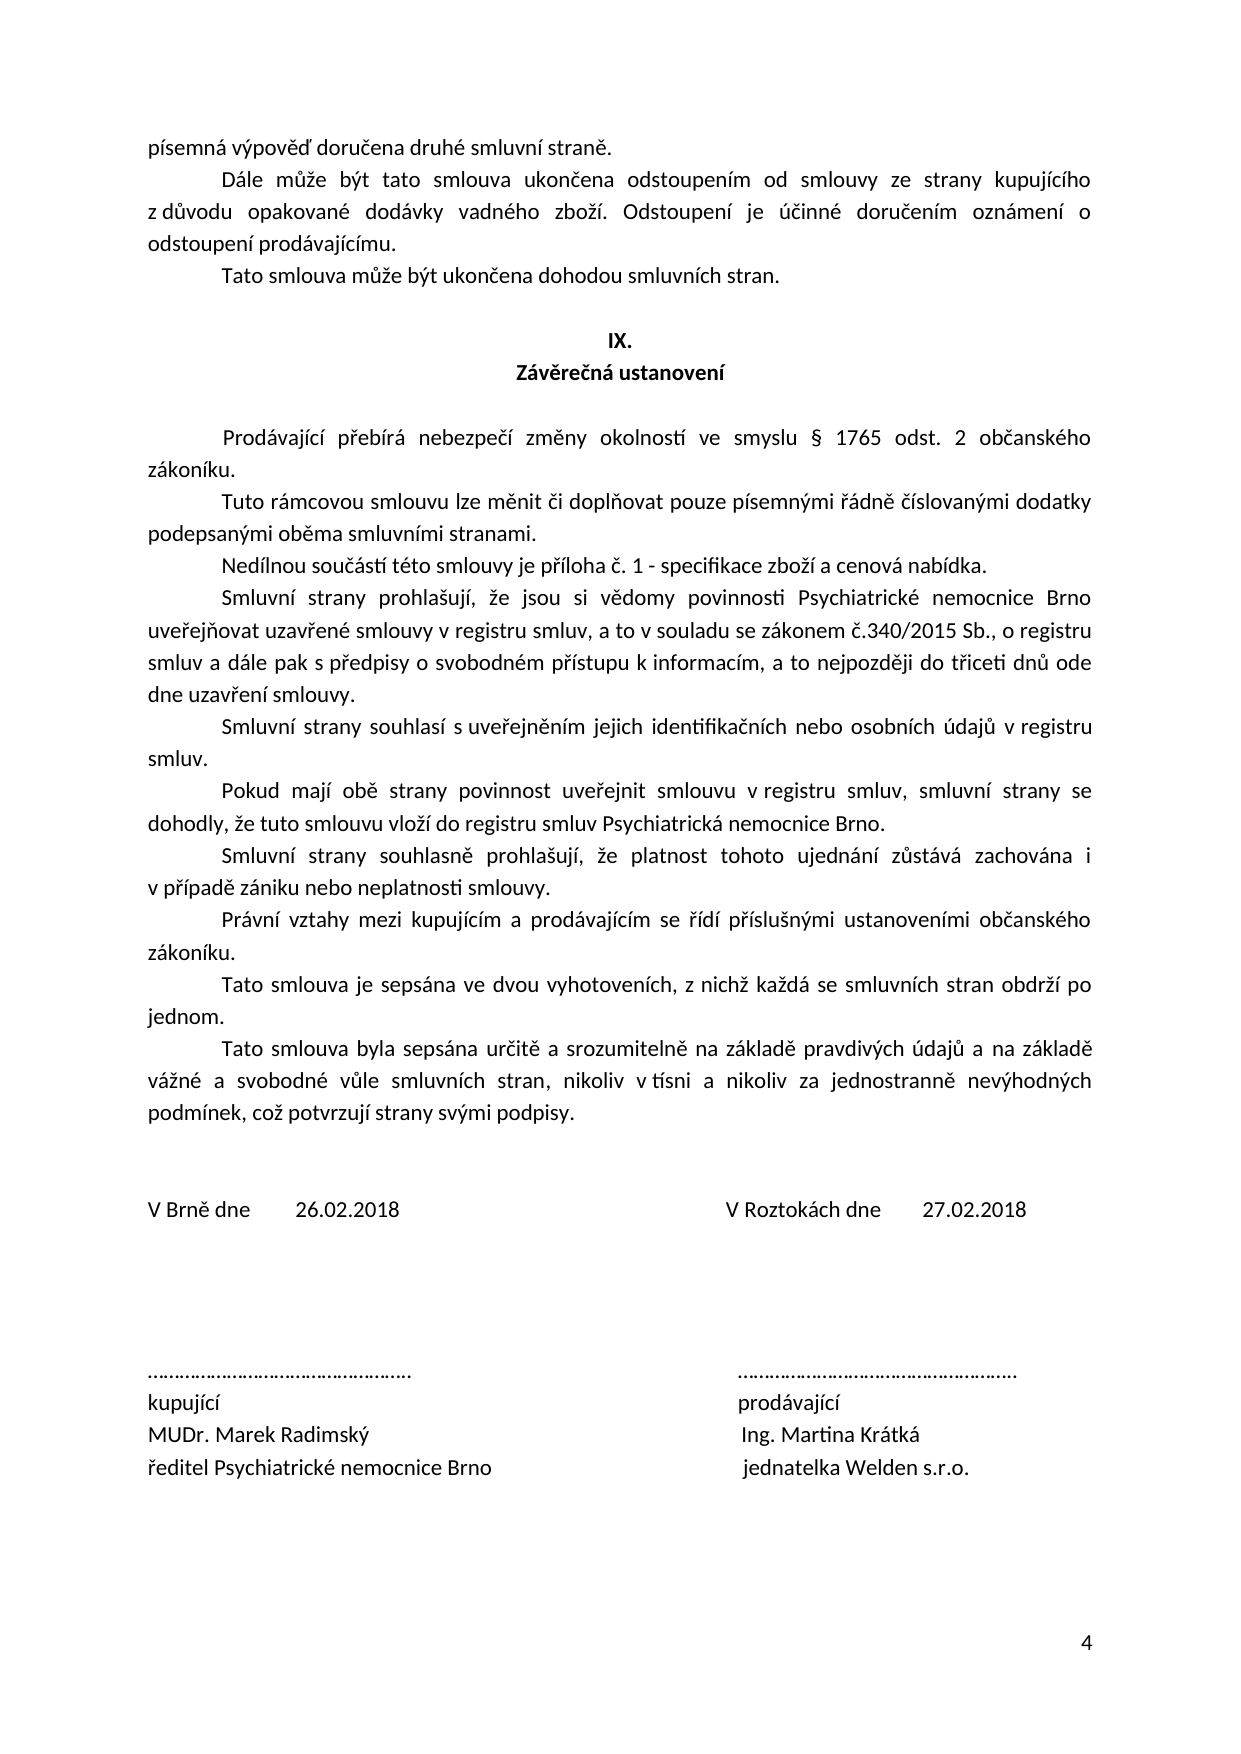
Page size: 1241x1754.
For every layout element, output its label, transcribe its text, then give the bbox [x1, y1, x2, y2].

text Smluvní strany prohlašují, že jsou si vědomy povinnosti Psychiatrické nemocnice Brno uveřejňovat uzavřené smlouvy v registru smluv, a to v souladu se zákonem č.340/2015 Sb., o registru smluv a dále pak s předpisy o svobodném přístupu k informacím, a to nejpozději do třiceti dnů ode dne uzavření smlouvy. [148, 583, 1093, 708]
text Pokud mají obě strany povinnost uveřejnit smlouvu v registru smluv, smluvní strany se dohodly, že tuto smlouvu vloží do registru smluv Psychiatrická nemocnice Brno. [148, 777, 1093, 837]
text Závěrečná ustanovení [148, 358, 1093, 386]
text V Brně dne 26.02.2018 V Roztokách dne 27.02.2018 [148, 1195, 1093, 1223]
text ………………………………………….. …………………………………………….. [148, 1356, 1093, 1384]
text Prodávající přebírá nebezpečí změny okolností ve smyslu § 1765 odst. 2 občanského zákoníku. [148, 423, 1093, 483]
text Tato smlouva může být ukončena dohodou smluvních stran. [148, 262, 1093, 290]
text ředitel Psychiatrické nemocnice Brno jednatelka Welden s.r.o. [148, 1453, 1093, 1481]
text Tato smlouva byla sepsána určitě a srozumitelně na základě pravdivých údajů a na základě vážné a svobodné vůle smluvních stran, nikoliv v tísni a nikoliv za jednostranně nevýhodných podmínek, což potvrzují strany svými podpisy. [148, 1034, 1093, 1127]
text MUDr. Marek Radimský Ing. Martina Krátká [148, 1420, 1093, 1448]
text kupující prodávající [148, 1388, 1093, 1416]
text Dále může být tato smlouva ukončena odstoupením od smlouvy ze strany kupujícího z důvodu opakované dodávky vadného zboží. Odstoupení je účinné doručením oznámení o odstoupení prodávajícímu. [148, 165, 1093, 257]
text IX. [148, 326, 1093, 354]
text Tuto rámcovou smlouvu lze měnit či doplňovat pouze písemnými řádně číslovanými dodatky podepsanými oběma smluvními stranami. [148, 487, 1093, 547]
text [148, 133, 1093, 161]
text Nedílnou součástí této smlouvy je příloha č. 1 - specifikace zboží a cenová nabídka. [148, 551, 1093, 579]
text Tato smlouva je sepsána ve dvou vyhotoveních, z nichž každá se smluvních stran obdrží po jednom. [148, 970, 1093, 1030]
text Smluvní strany souhlasně prohlašují, že platnost tohoto ujednání zůstává zachována i v případě zániku nebo neplatnosti smlouvy. [148, 841, 1093, 901]
text Právní vztahy mezi kupujícím a prodávajícím se řídí příslušnými ustanoveními občanského zákoníku. [148, 905, 1093, 966]
text Smluvní strany souhlasí s uveřejněním jejich identifikačních nebo osobních údajů v registru smluv. [148, 712, 1093, 772]
